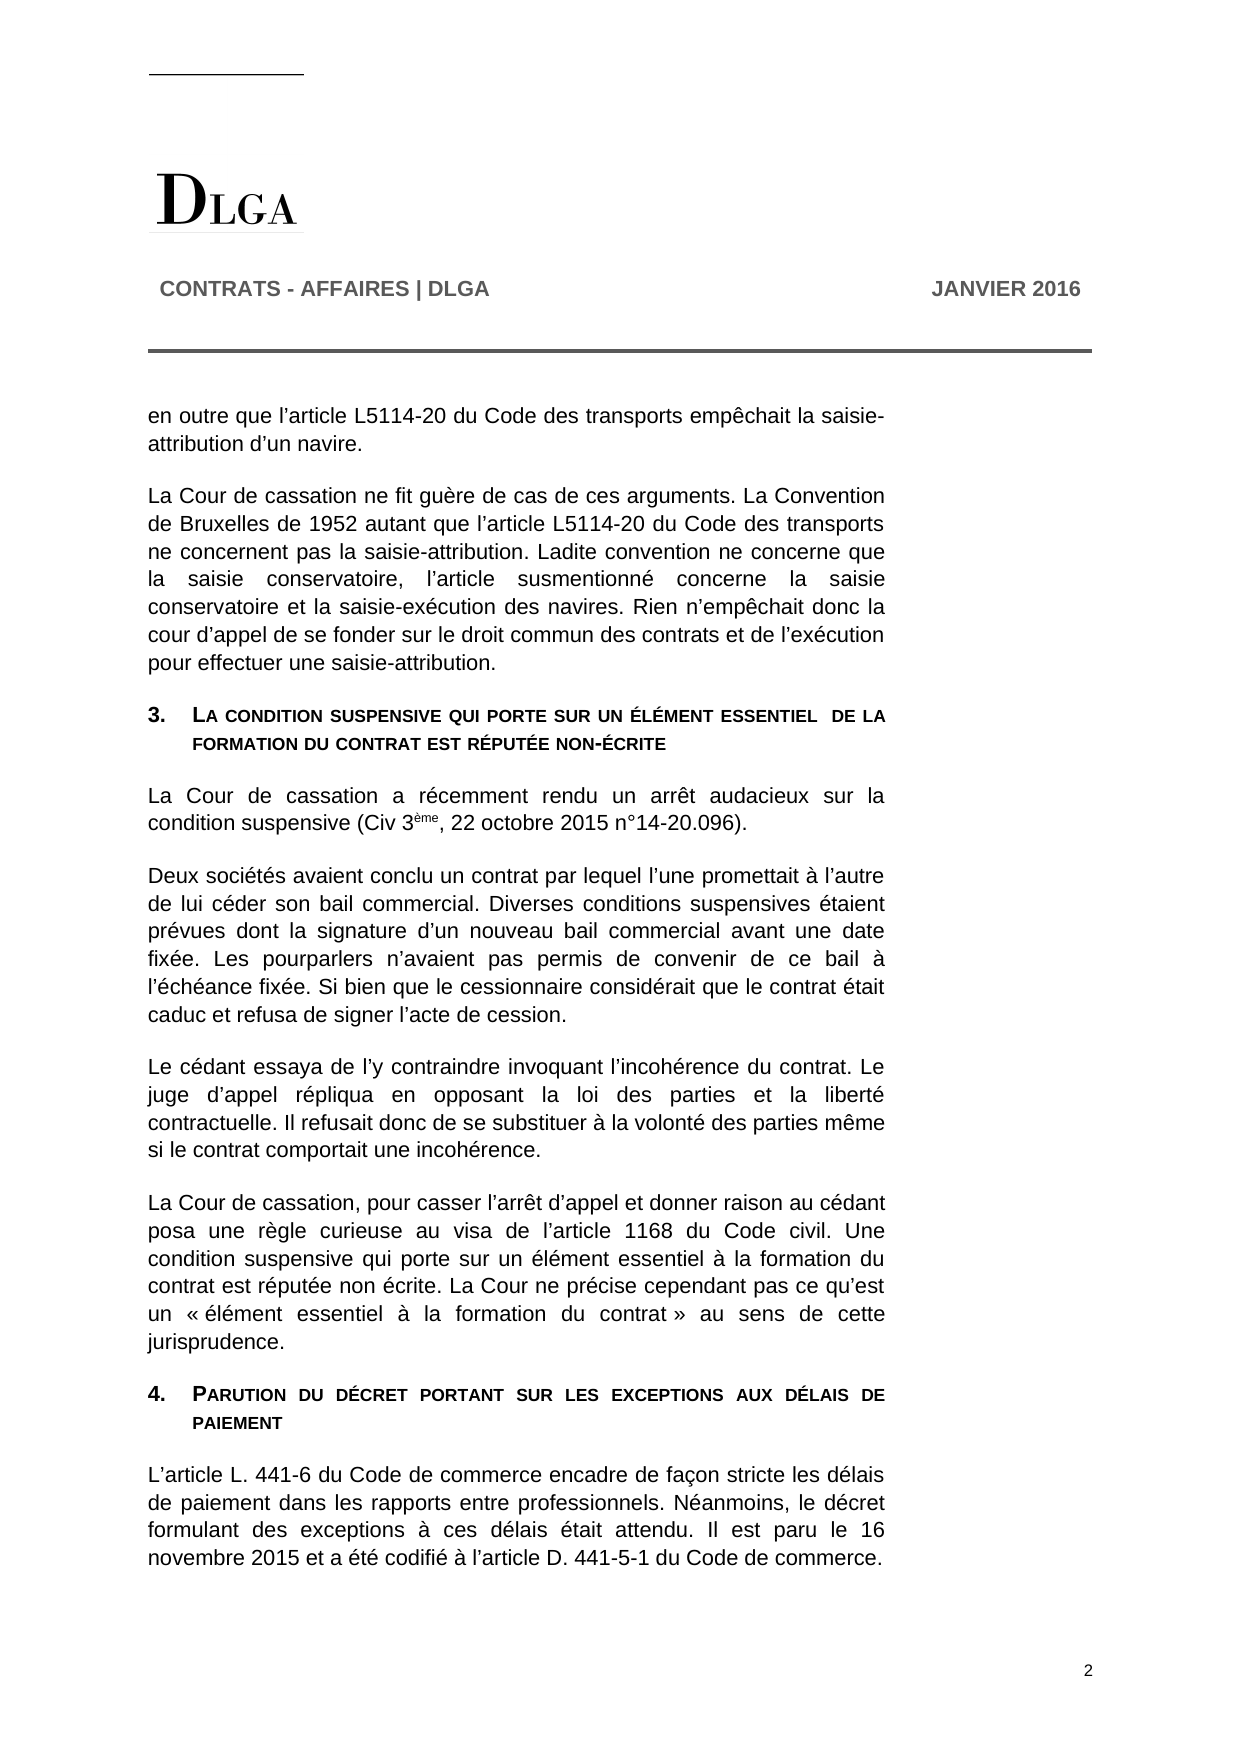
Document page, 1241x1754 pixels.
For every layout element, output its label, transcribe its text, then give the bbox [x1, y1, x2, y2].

subtitle La condition suspensive qui porte sur un élément essentiel de la formation du contrat est réputée non-écrite [148, 702, 886, 755]
text Le cédant essaya de l’y contraindre invoquant l’incohérence du contrat. Le juge d’appel répliqua en opposant la loi des parties et la liberté contractuelle. Il refusait donc de se substituer à la volonté des parties même si le contrat comportait une incohérence. [148, 1054, 886, 1162]
picture [147, 74, 304, 231]
subtitle Parution du décret portant sur les exceptions aux délais de paiement [148, 1381, 886, 1434]
text La Cour de cassation ne fit guère de cas de ces arguments. La Convention de Bruxelles de 1952 autant que l’article L5114-20 du Code des transports ne concernent pas la saisie-attribution. Ladite convention ne concerne que la saisie conservatoire, l’article susmentionné concerne la saisie conservatoire et la saisie-exécution des navires. Rien n’empêchait donc la cour d’appel de se fonder sur le droit commun des contrats et de l’exécution pour effectuer une saisie-attribution. [148, 483, 886, 674]
text Deux sociétés avaient conclu un contrat par lequel l’une promettait à l’autre de lui céder son bail commercial. Diverses conditions suspensives étaient prévues dont la signature d’un nouveau bail commercial avant une date fixée. Les pourparlers n’avaient pas permis de convenir de ce bail à l’échéance fixée. Si bien que le cessionnaire considérait que le contrat était caduc et refusa de signer l’acte de cession. [148, 863, 886, 1027]
text La Cour de cassation a récemment rendu un arrêt audacieux sur la condition suspensive (Civ 3ème, 22 octobre 2015 n°14-20.096). [148, 782, 886, 835]
text La Cour de cassation, pour casser l’arrêt d’appel et donner raison au cédant posa une règle curieuse au visa de l’article 1168 du Code civil. Une condition suspensive qui porte sur un élément essentiel à la formation du contrat est réputée non écrite. La Cour ne précise cependant pas ce qu’est un « élément essentiel à la formation du contrat » au sens de cette jurisprudence. [148, 1190, 886, 1354]
text L’article L. 441-6 du Code de commerce encadre de façon stricte les délais de paiement dans les rapports entre professionnels. Néanmoins, le décret formulant des exceptions à ces délais était attendu. Il est paru le 16 novembre 2015 et a été codifié à l’article D. 441-5-1 du Code de commerce. [148, 1462, 886, 1570]
